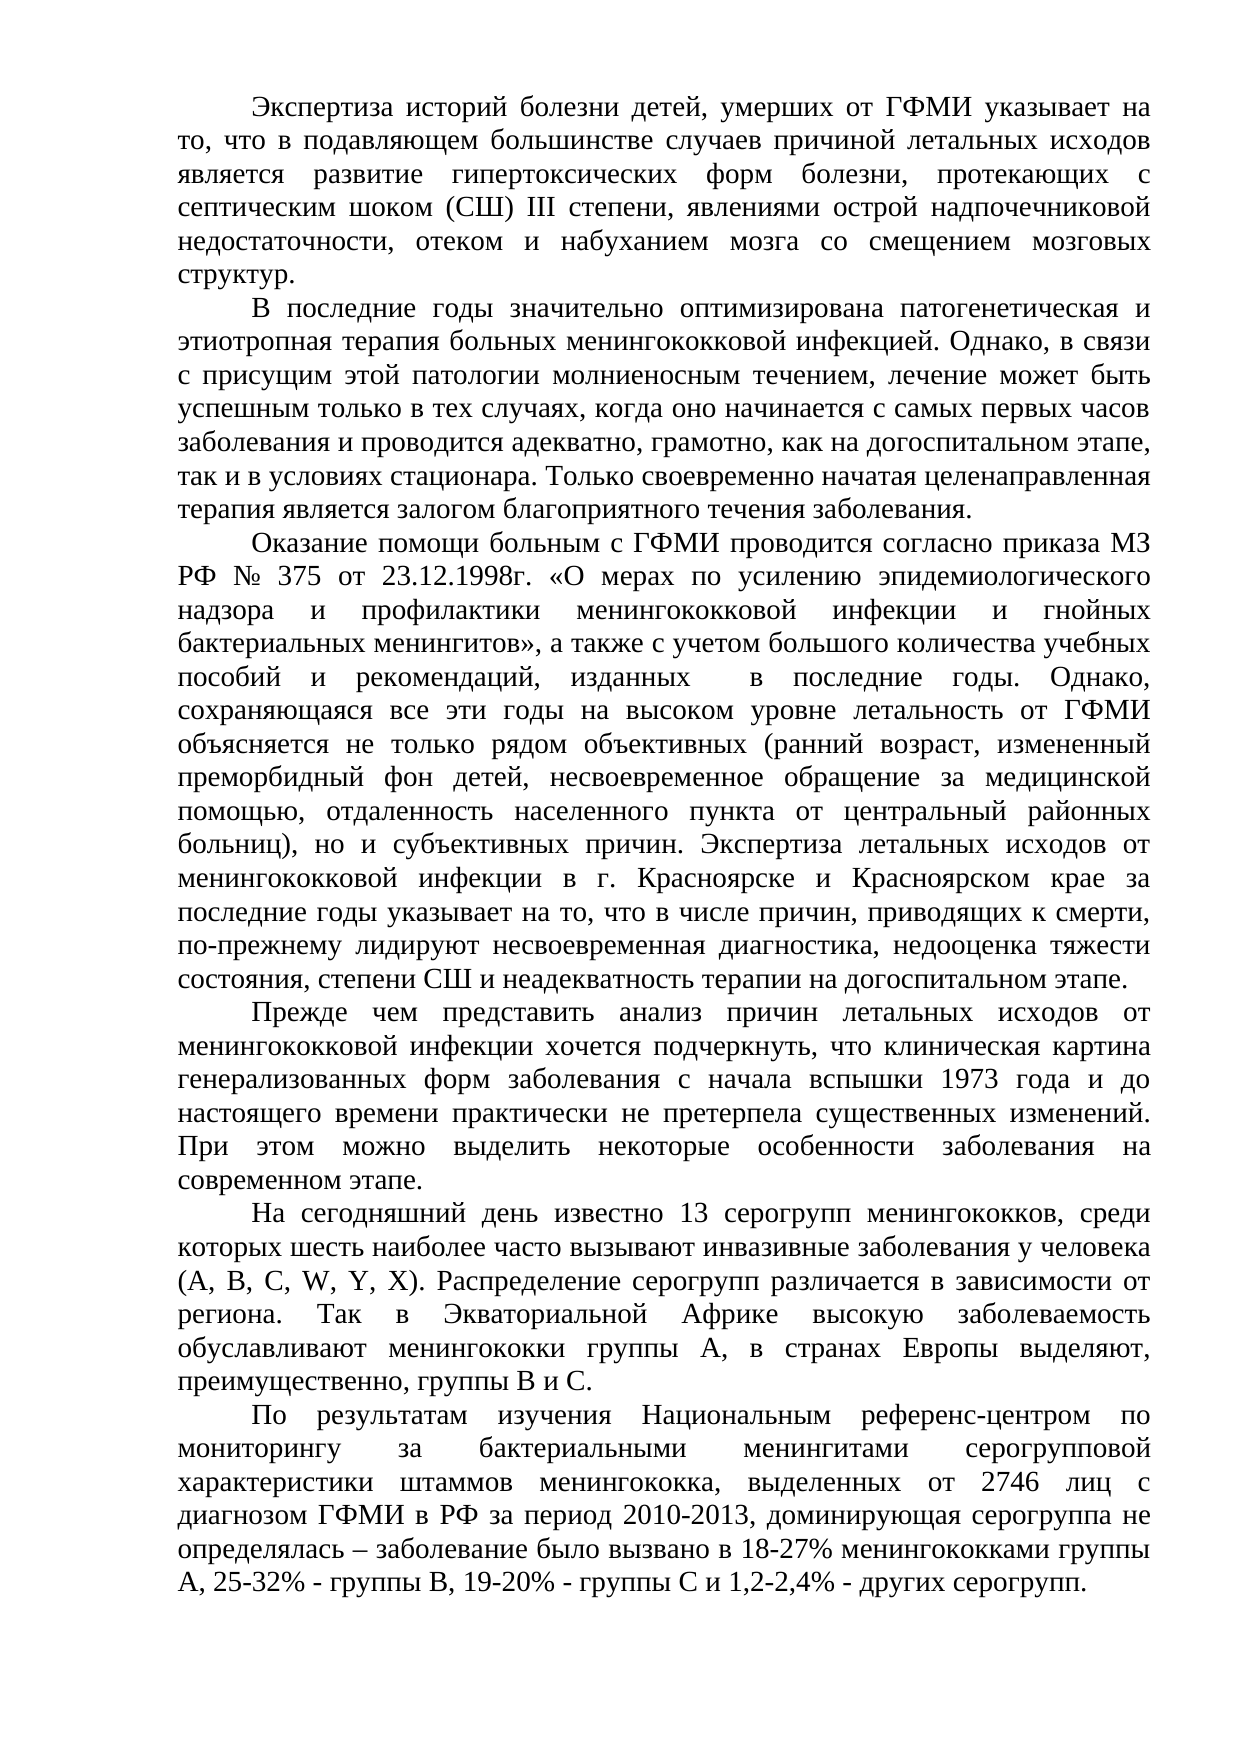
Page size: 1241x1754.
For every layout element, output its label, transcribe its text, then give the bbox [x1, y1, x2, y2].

text Экспертиза историй болезни детей, умерших от ГФМИ указывает на то, что в подавляющем большинстве случаев причиной летальных исходов является развитие гипертоксических форм болезни, протекающих с септическим шоком (СШ) III степени, явлениями острой надпочечниковой недостаточности, отеком и набуханием мозга со смещением мозговых структур. [177, 89, 1152, 290]
text Оказание помощи больным с ГФМИ проводится согласно приказа МЗ РФ № 375 от 23.12.1998г. «О мерах по усилению эпидемиологического надзора и профилактики менингококковой инфекции и гнойных бактериальных менингитов», а также с учетом большого количества учебных пособий и рекомендаций, изданных в последние годы. Однако, сохраняющаяся все эти годы на высоком уровне летальность от ГФМИ объясняется не только рядом объективных (ранний возраст, измененный преморбидный фон детей, несвоевременное обращение за медицинской помощью, отдаленность населенного пункта от центральный районных больниц), но и субъективных причин. Экспертиза летальных исходов от менингококковой инфекции в г. Красноярске и Красноярском крае за последние годы указывает на то, что в числе причин, приводящих к смерти, по-прежнему лидируют несвоевременная диагностика, недооценка тяжести состояния, степени СШ и неадекватность терапии на догоспитальном этапе. [177, 525, 1152, 994]
text На сегодняшний день известно 13 серогрупп менингококков, среди которых шесть наиболее часто вызывают инвазивные заболевания у человека (A, B, C, W, Y, X). Распределение серогрупп различается в зависимости от региона. Так в Экваториальной Африке высокую заболеваемость обуславливают менингококки группы А, в странах Европы выделяют, преимущественно, группы В и С. [177, 1196, 1152, 1397]
text В последние годы значительно оптимизирована патогенетическая и этиотропная терапия больных менингококковой инфекцией. Однако, в связи с присущим этой патологии молниеносным течением, лечение может быть успешным только в тех случаях, когда оно начинается с самых первых часов заболевания и проводится адекватно, грамотно, как на догоспитальном этапе, так и в условиях стационара. Только своевременно начатая целенаправленная терапия является залогом благоприятного течения заболевания. [177, 290, 1152, 525]
text По результатам изучения Национальным референс-центром по мониторингу за бактериальными менингитами серогрупповой характеристики штаммов менингококка, выделенных от 2746 лиц с диагнозом ГФМИ в РФ за период 2010-2013, доминирующая серогруппа не определялась – заболевание было вызвано в 18-27% менингококками группы А, 25-32% - группы В, 19-20% - группы С и 1,2-2,4% - других серогрупп. [177, 1397, 1152, 1598]
text Прежде чем представить анализ причин летальных исходов от менингококковой инфекции хочется подчеркнуть, что клиническая картина генерализованных форм заболевания с начала вспышки 1973 года и до настоящего времени практически не претерпела существенных изменений. При этом можно выделить некоторые особенности заболевания на современном этапе. [177, 994, 1152, 1196]
